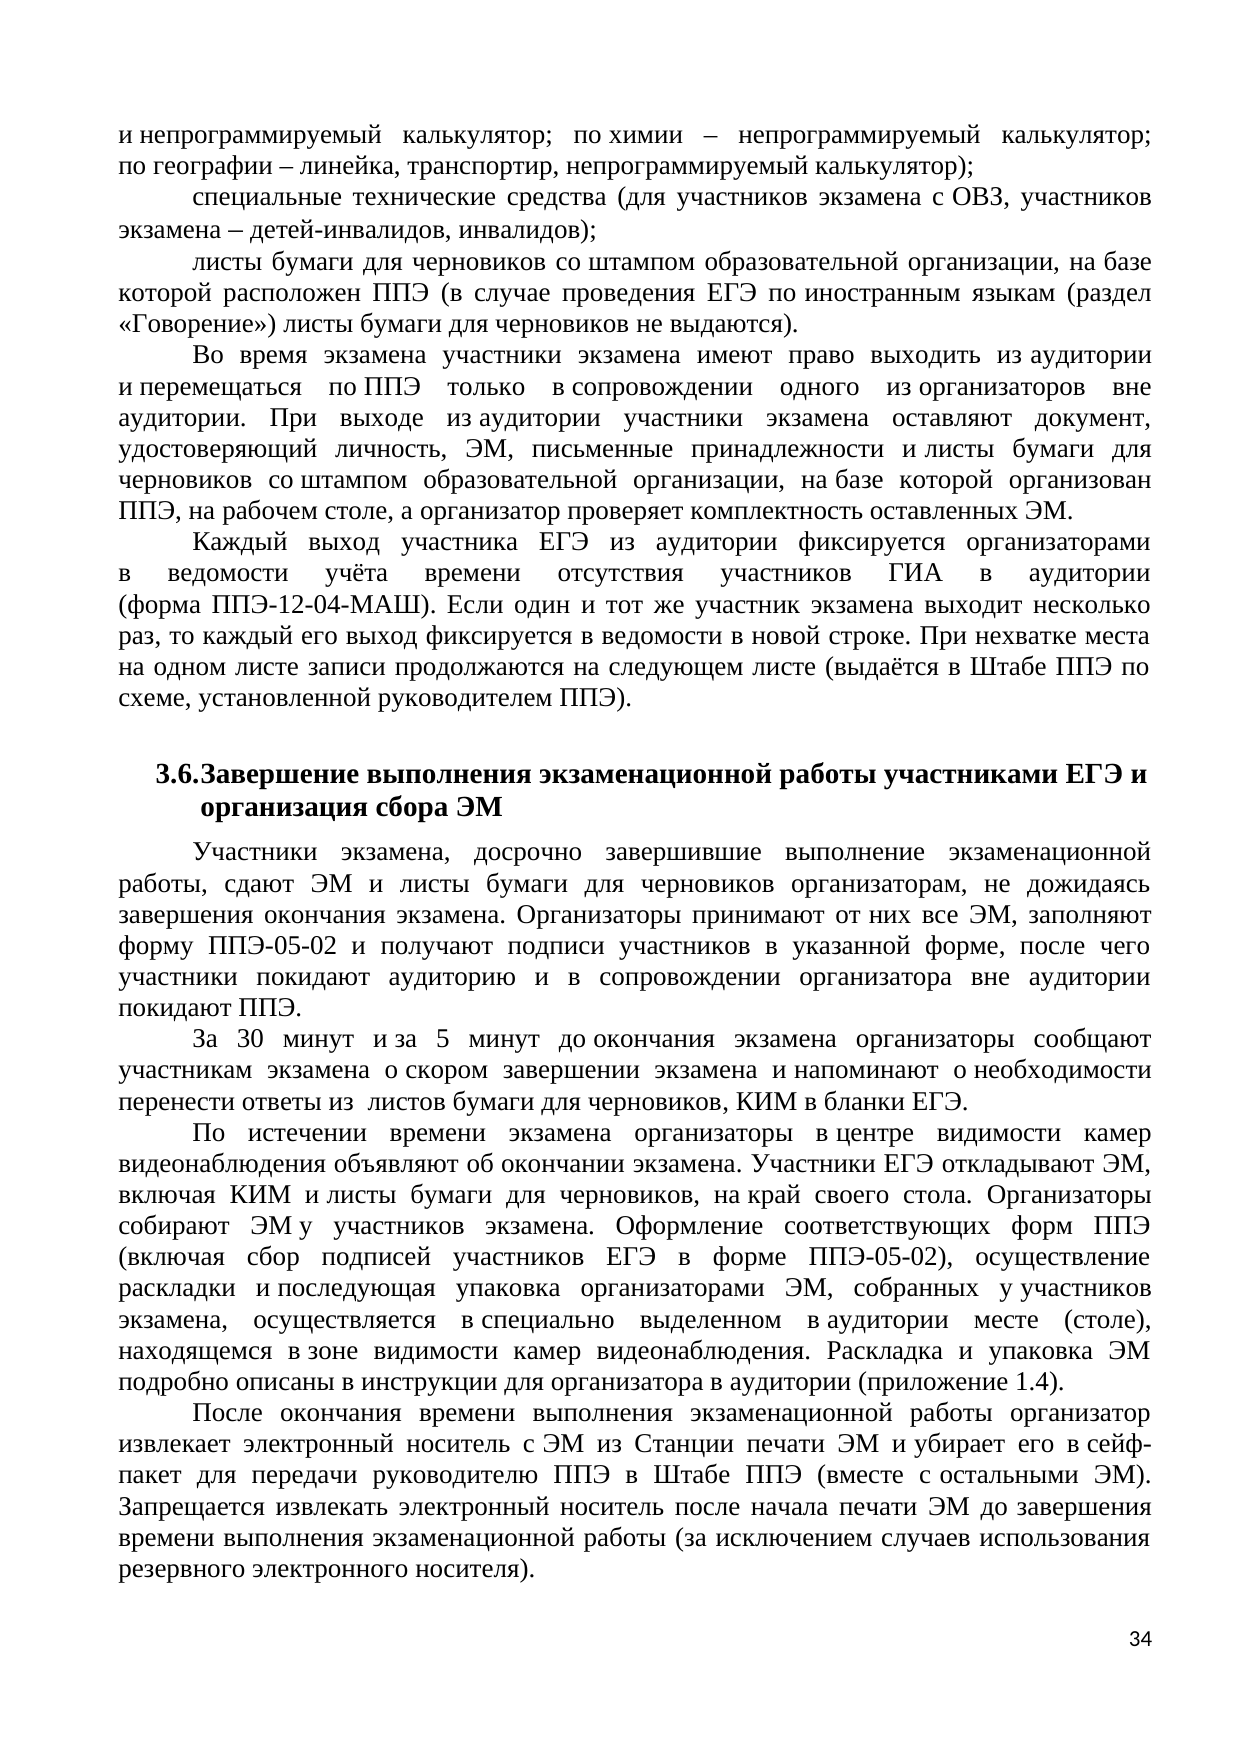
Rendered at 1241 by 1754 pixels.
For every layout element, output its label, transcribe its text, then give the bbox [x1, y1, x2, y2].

text специальные технические средства (для участников экзамена с ОВЗ, участников экзамена – детей-инвалидов, инвалидов); [118, 180, 1152, 245]
text Каждый выход участника ЕГЭ из аудитории фиксируется организаторами в ведомости учёта времени отсутствия участников ГИА в аудитории (форма ППЭ-12-04-МАШ). Если один и тот же участник экзамена выходит несколько раз, то каждый его выход фиксируется в ведомости в новой строке. При нехватке места на одном листе записи продолжаются на следующем листе (выдаётся в Штабе ППЭ по схеме, установленной руководителем ППЭ). [118, 525, 1152, 712]
text После окончания времени выполнения экзаменационной работы организатор извлекает электронный носитель с ЭМ из Станции печати ЭМ и убирает его в сейф-пакет для передачи руководителю ППЭ в Штабе ППЭ (вместе с остальными ЭМ). Запрещается извлекать электронный носитель после начала печати ЭМ до завершения времени выполнения экзаменационной работы (за исключением случаев использования резервного электронного носителя). [118, 1396, 1152, 1583]
text Участники экзамена, досрочно завершившие выполнение экзаменационной работы, сдают ЭМ и листы бумаги для черновиков организаторам, не дожидаясь завершения окончания экзамена. Организаторы принимают от них все ЭМ, заполняют форму ППЭ-05-02 и получают подписи участников в указанной форме, после чего участники покидают аудиторию и в сопровождении организатора вне аудитории покидают ППЭ. [118, 836, 1152, 1022]
text По истечении времени экзамена организаторы в центре видимости камер видеонаблюдения объявляют об окончании экзамена. Участники ЕГЭ откладывают ЭМ, включая КИМ и листы бумаги для черновиков, на край своего стола. Организаторы собирают ЭМ у участников экзамена. Оформление соответствующих форм ППЭ (включая сбор подписей участников ЕГЭ в форме ППЭ-05-02), осуществление раскладки и последующая упаковка организаторами ЭМ, собранных у участников экзамена, осуществляется в специально выделенном в аудитории месте (столе), находящемся в зоне видимости камер видеонаблюдения. Раскладка и упаковка ЭМ подробно описаны в инструкции для организатора в аудитории (приложение 1.4). [118, 1116, 1152, 1396]
text За 30 минут и за 5 минут до окончания экзамена организаторы сообщают участникам экзамена о скором завершении экзамена и напоминают о необходимости перенести ответы из листов бумаги для черновиков, КИМ в бланки ЕГЭ. [118, 1022, 1152, 1116]
text Завершение выполнения экзаменационной работы участниками ЕГЭ и организация сбора ЭМ [155, 756, 1152, 823]
text листы бумаги для черновиков со штампом образовательной организации, на базе которой расположен ППЭ (в случае проведения ЕГЭ по иностранным языкам (раздел «Говорение») листы бумаги для черновиков не выдаются). [118, 245, 1152, 338]
text Во время экзамена участники экзамена имеют право выходить из аудитории и перемещаться по ППЭ только в сопровождении одного из организаторов вне аудитории. При выходе из аудитории участники экзамена оставляют документ, удостоверяющий личность, ЭМ, письменные принадлежности и листы бумаги для черновиков со штампом образовательной организации, на базе которой организован ППЭ, на рабочем столе, а организатор проверяет комплектность оставленных ЭМ. [118, 338, 1152, 525]
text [118, 118, 1152, 180]
